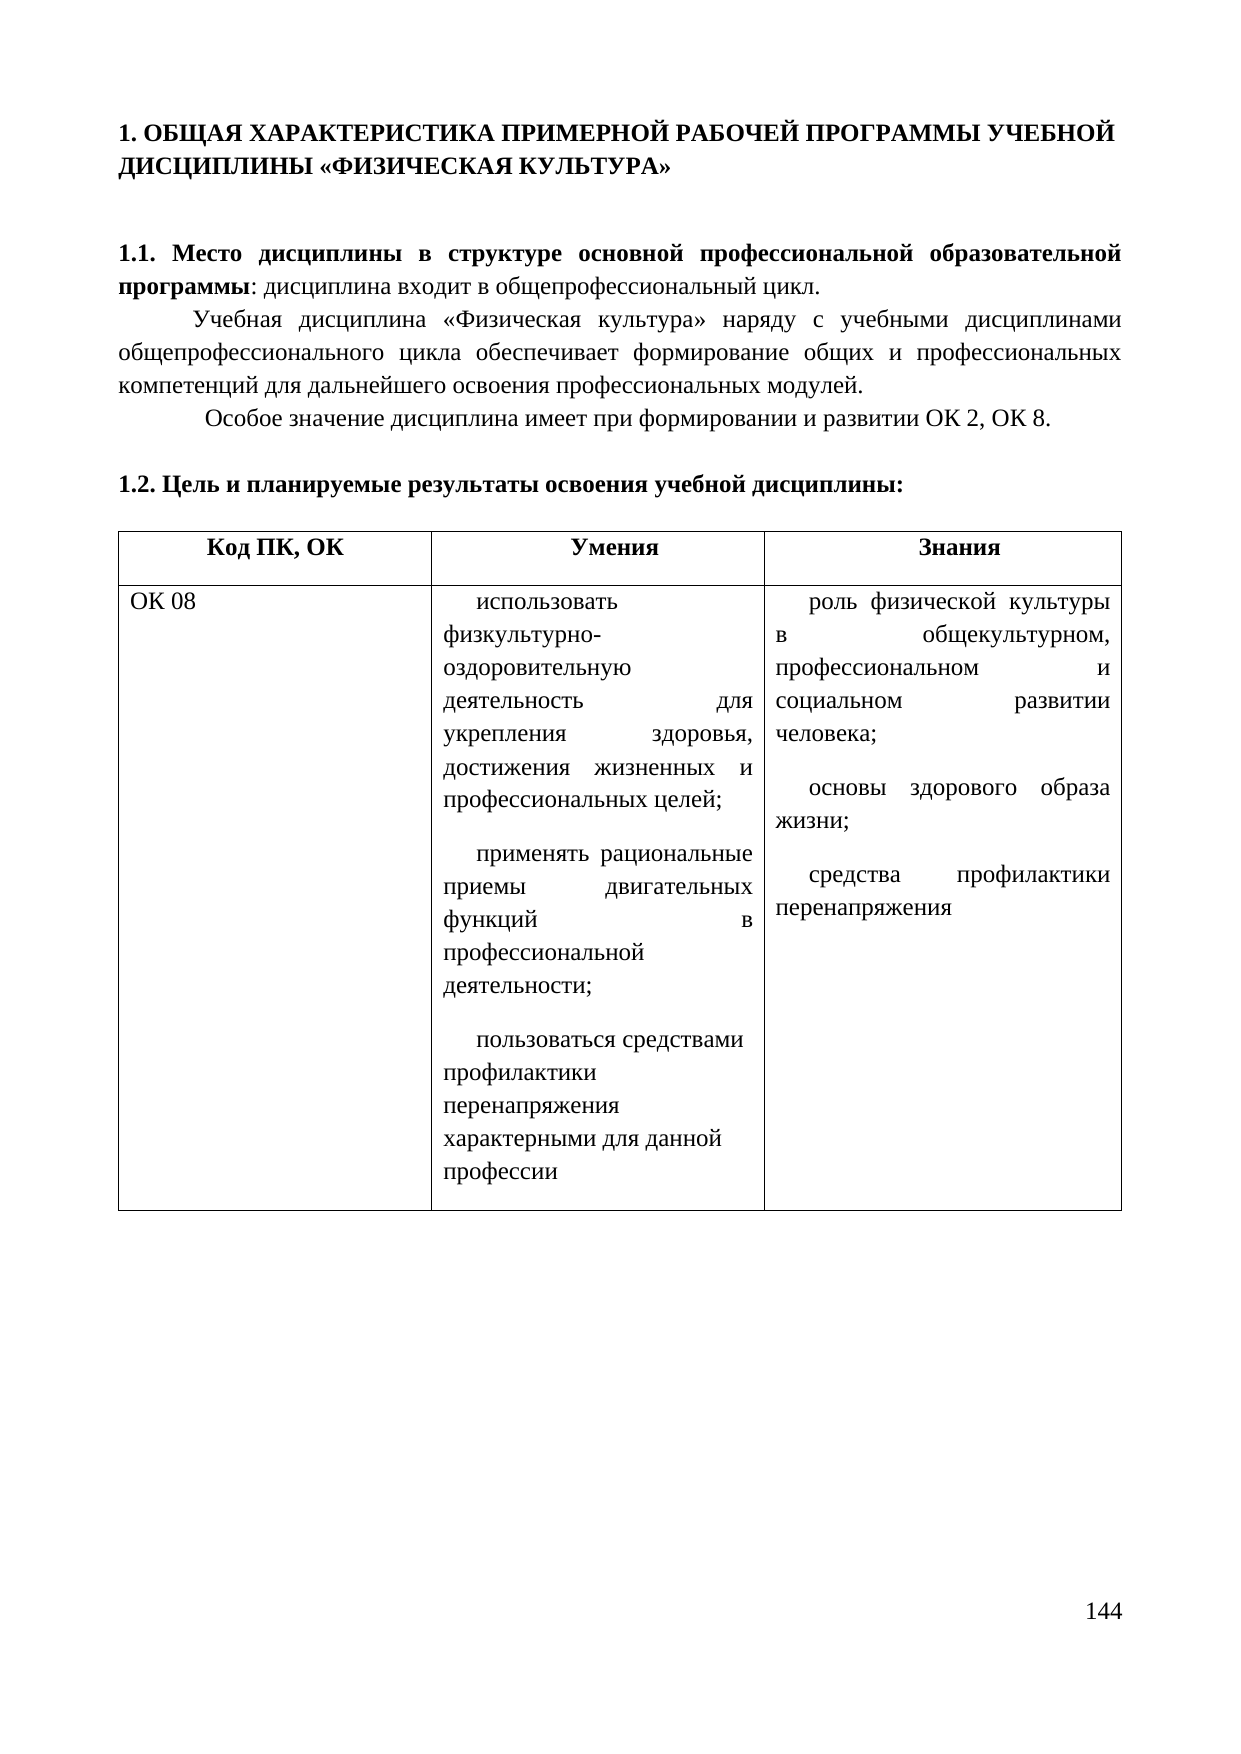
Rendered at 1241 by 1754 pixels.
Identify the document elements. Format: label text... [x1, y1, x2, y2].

text 1.2. Цель и планируемые результаты освоения учебной дисциплины: [118, 469, 1122, 498]
text Учебная дисциплина «Физическая культура» наряду с учебными дисциплинами общепрофессионального цикла обеспечивает формирование общих и профессиональных компетенций для дальнейшего освоения профессиональных модулей. [118, 304, 1122, 399]
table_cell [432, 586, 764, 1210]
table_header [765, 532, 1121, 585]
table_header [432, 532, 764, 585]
text Особое значение дисциплина имеет при формировании и развитии ОК 2, ОК 8. [118, 403, 1122, 432]
text 1.1. Место дисциплины в структуре основной профессиональной образовательной программы: дисциплина входит в общепрофессиональный цикл. [118, 238, 1122, 300]
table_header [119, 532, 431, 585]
text 1. ОБЩАЯ ХАРАКТЕРИСТИКА ПРИМЕРНОЙ РАБОЧЕЙ ПРОГРАММЫ УЧЕБНОЙ ДИСЦИПЛИНЫ «ФИЗИЧЕСКАЯ КУЛЬТУРА» [118, 118, 1122, 180]
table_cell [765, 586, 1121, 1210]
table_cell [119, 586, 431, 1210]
